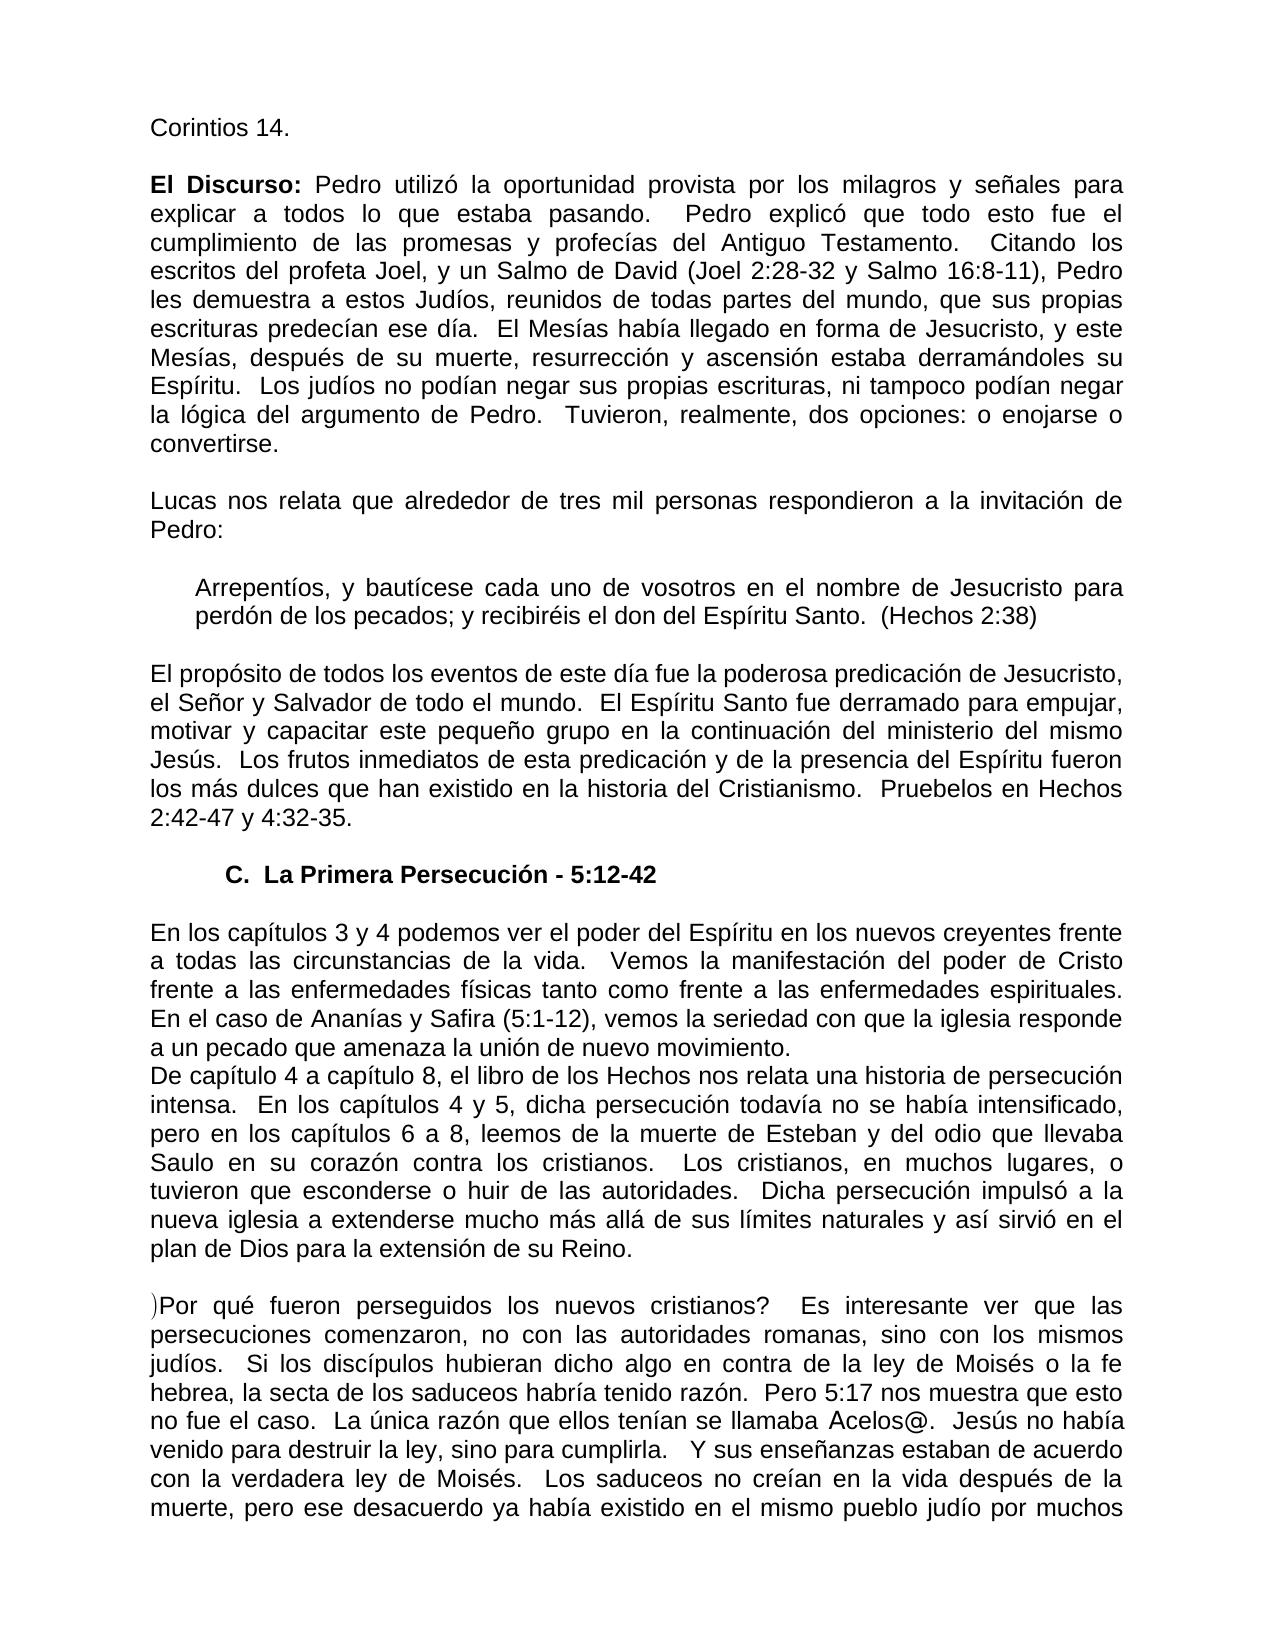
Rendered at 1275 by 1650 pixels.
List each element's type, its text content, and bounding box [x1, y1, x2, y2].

text En los capítulos 3 y 4 podemos ver el poder del Espíritu en los nuevos creyentes frente a todas las circunstancias de la vida. Vemos la manifestación del poder de Cristo frente a las enfermedades físicas tanto como frente a las enfermedades espirituales. En el caso de Ananías y Safira (5:1-12), vemos la seriedad con que la iglesia responde a un pecado que amenaza la unión de nuevo movimiento. [150, 917, 1125, 1061]
text El propósito de todos los eventos de este día fue la poderosa predicación de Jesucristo, el Señor y Salvador de todo el mundo. El Espíritu Santo fue derramado para empujar, motivar y capacitar este pequeño grupo en la continuación del ministerio del mismo Jesús. Los frutos inmediatos de esta predicación y de la presencia del Espíritu fueron los más dulces que han existido en la historia del Cristianismo. Pruebelos en Hechos 2:42-47 y 4:32-35. [150, 659, 1125, 831]
text Lucas nos relata que alrededor de tres mil personas respondieron a la invitación de Pedro: [150, 486, 1125, 544]
text De capítulo 4 a capítulo 8, el libro de los Hechos nos relata una historia de persecución intensa. En los capítulos 4 y 5, dicha persecución todavía no se había intensificado, pero en los capítulos 6 a 8, leemos de la muerte de Esteban y del odio que llevaba Saulo en su corazón contra los cristianos. Los cristianos, en muchos lugares, o tuvieron que esconderse o huir de las autoridades. Dicha persecución impulsó a la nueva iglesia a extenderse mucho más allá de sus límites naturales y así sirvió en el plan de Dios para la extensión de su Reino. [150, 1061, 1125, 1262]
text Arrepentíos, y bautícese cada uno de vosotros en el nombre de Jesucristo para perdón de los pecados; y recibiréis el don del Espíritu Santo. (Hechos 2:38) [195, 572, 1125, 630]
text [150, 1291, 1125, 1521]
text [150, 112, 1125, 141]
text El Discurso: Pedro utilizó la oportunidad provista por los milagros y señales para explicar a todos lo que estaba pasando. Pedro explicó que todo esto fue el cumplimiento de las promesas y profecías del Antiguo Testamento. Citando los escritos del profeta Joel, y un Salmo de David (Joel 2:28-32 y Salmo 16:8-11), Pedro les demuestra a estos Judíos, reunidos de todas partes del mundo, que sus propias escrituras predecían ese día. El Mesías había llegado en forma de Jesucristo, y este Mesías, después de su muerte, resurrección y ascensión estaba derramándoles su Espíritu. Los judíos no podían negar sus propias escrituras, ni tampoco podían negar la lógica del argumento de Pedro. Tuvieron, realmente, dos opciones: o enojarse o convertirse. [150, 170, 1125, 457]
text C. La Primera Persecución - 5:12-42 [150, 860, 1125, 889]
